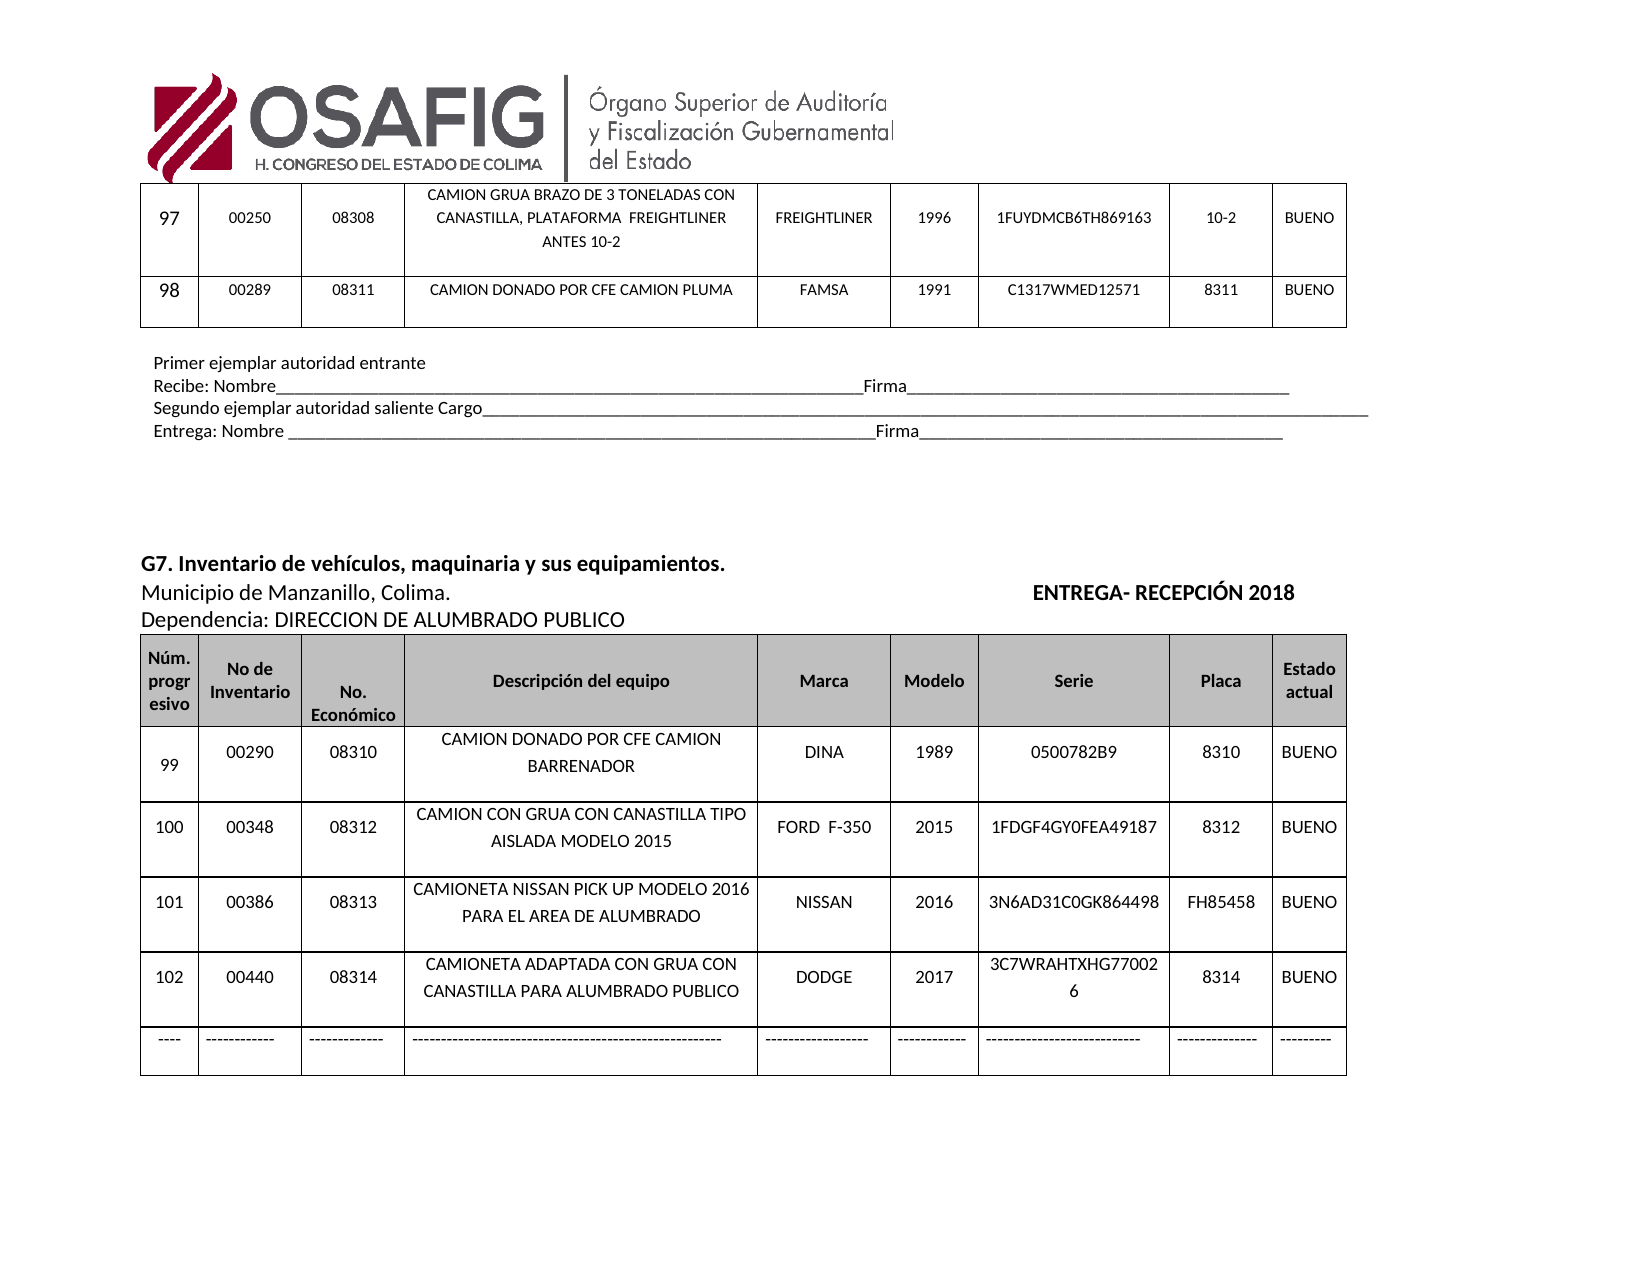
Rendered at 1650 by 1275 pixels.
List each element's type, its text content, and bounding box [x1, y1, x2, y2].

table_cell DODGE [758, 953, 890, 1026]
table_cell DINA [758, 727, 890, 801]
table_cell 08312 [302, 803, 404, 876]
table_cell 99 [141, 727, 198, 801]
table_cell C1317WMED12571 [979, 277, 1169, 327]
table_cell ------------------------------------------------------ [405, 1028, 757, 1075]
table_cell 8312 [1170, 803, 1272, 876]
table_cell 8310 [1170, 727, 1272, 801]
table_cell BUENO [1273, 727, 1346, 801]
table_header Descripción del equipo [405, 635, 757, 726]
table_cell FREIGHTLINER [758, 184, 890, 276]
text G7. Inventario de vehículos, maquinaria y sus equipamientos. [141, 549, 1502, 578]
table_cell 10-2 [1170, 184, 1272, 276]
table_cell 101 [141, 878, 198, 951]
table_cell 8314 [1170, 953, 1272, 1026]
table_cell 2015 [891, 803, 978, 876]
table_cell 1996 [891, 184, 978, 276]
table_cell 3C7WRAHTXHG770026 [979, 953, 1169, 1026]
table_cell CAMION GRUA BRAZO DE 3 TONELADAS CON CANASTILLA, PLATAFORMA FREIGHTLINER ANTES 10-2 [405, 184, 757, 276]
table_cell 00290 [199, 727, 301, 801]
table_cell -------------- [1170, 1028, 1272, 1075]
table_cell ------------------ [758, 1028, 890, 1075]
table_cell 1989 [891, 727, 978, 801]
text Dependencia: DIRECCION DE ALUMBRADO PUBLICO [141, 606, 1502, 634]
table_cell BUENO [1273, 184, 1346, 276]
table_cell FAMSA [758, 277, 890, 327]
table_header No. Económico [302, 635, 404, 726]
table_cell 08313 [302, 878, 404, 951]
table_cell 100 [141, 803, 198, 876]
table_cell CAMION DONADO POR CFE CAMION BARRENADOR [405, 727, 757, 801]
table_header Núm. progresivo [141, 635, 198, 726]
table_cell 00250 [199, 184, 301, 276]
table_cell 08310 [302, 727, 404, 801]
table_header Marca [758, 635, 890, 726]
table_cell 8311 [1170, 277, 1272, 327]
table_cell 98 [141, 277, 198, 327]
table_cell --------- [1273, 1028, 1346, 1075]
table_cell 08314 [302, 953, 404, 1026]
table_cell ------------- [302, 1028, 404, 1075]
table_cell CAMION CON GRUA CON CANASTILLA TIPO AISLADA MODELO 2015 [405, 803, 757, 876]
table_cell FH85458 [1170, 878, 1272, 951]
table_cell BUENO [1273, 953, 1346, 1026]
table_cell BUENO [1273, 277, 1346, 327]
table_header Serie [979, 635, 1169, 726]
table_cell NISSAN [758, 878, 890, 951]
table_header Modelo [891, 635, 978, 726]
table_cell 08308 [302, 184, 404, 276]
text Segundo ejemplar autoridad saliente Cargo_______________________________________________________________________________________________ [153, 397, 1502, 420]
table_header Placa [1170, 635, 1272, 726]
table_cell 97 [141, 184, 198, 276]
table_cell CAMION DONADO POR CFE CAMION PLUMA [405, 277, 757, 327]
table_cell BUENO [1273, 878, 1346, 951]
table_cell 2016 [891, 878, 978, 951]
text Entrega: Nombre _______________________________________________________________Firma_______________________________________ [153, 420, 1502, 443]
table_cell FORD F-350 [758, 803, 890, 876]
text Primer ejemplar autoridad entrante [153, 351, 1502, 374]
text Recibe: Nombre_______________________________________________________________Firma_________________________________________ [153, 374, 1502, 397]
picture [147, 73, 893, 183]
table_cell ---- [141, 1028, 198, 1075]
table_cell 08311 [302, 277, 404, 327]
text Municipio de Manzanillo, Colima. ENTREGA- RECEPCIÓN 2018 [141, 578, 1502, 606]
table_cell 00289 [199, 277, 301, 327]
table_cell 1991 [891, 277, 978, 327]
table_cell 00348 [199, 803, 301, 876]
table_cell CAMIONETA ADAPTADA CON GRUA CON CANASTILLA PARA ALUMBRADO PUBLICO [405, 953, 757, 1026]
table_cell ------------ [891, 1028, 978, 1075]
table_cell 1FUYDMCB6TH869163 [979, 184, 1169, 276]
table_header Estado actual [1273, 635, 1346, 726]
table_cell BUENO [1273, 803, 1346, 876]
table_cell 0500782B9 [979, 727, 1169, 801]
table_cell 102 [141, 953, 198, 1026]
table_cell CAMIONETA NISSAN PICK UP MODELO 2016 PARA EL AREA DE ALUMBRADO [405, 878, 757, 951]
table_cell 2017 [891, 953, 978, 1026]
table_cell ------------ [199, 1028, 301, 1075]
table_cell 3N6AD31C0GK864498 [979, 878, 1169, 951]
table_cell 1FDGF4GY0FEA49187 [979, 803, 1169, 876]
table_header No de Inventario [199, 635, 301, 726]
table_cell --------------------------- [979, 1028, 1169, 1075]
table_cell 00440 [199, 953, 301, 1026]
table_cell 00386 [199, 878, 301, 951]
